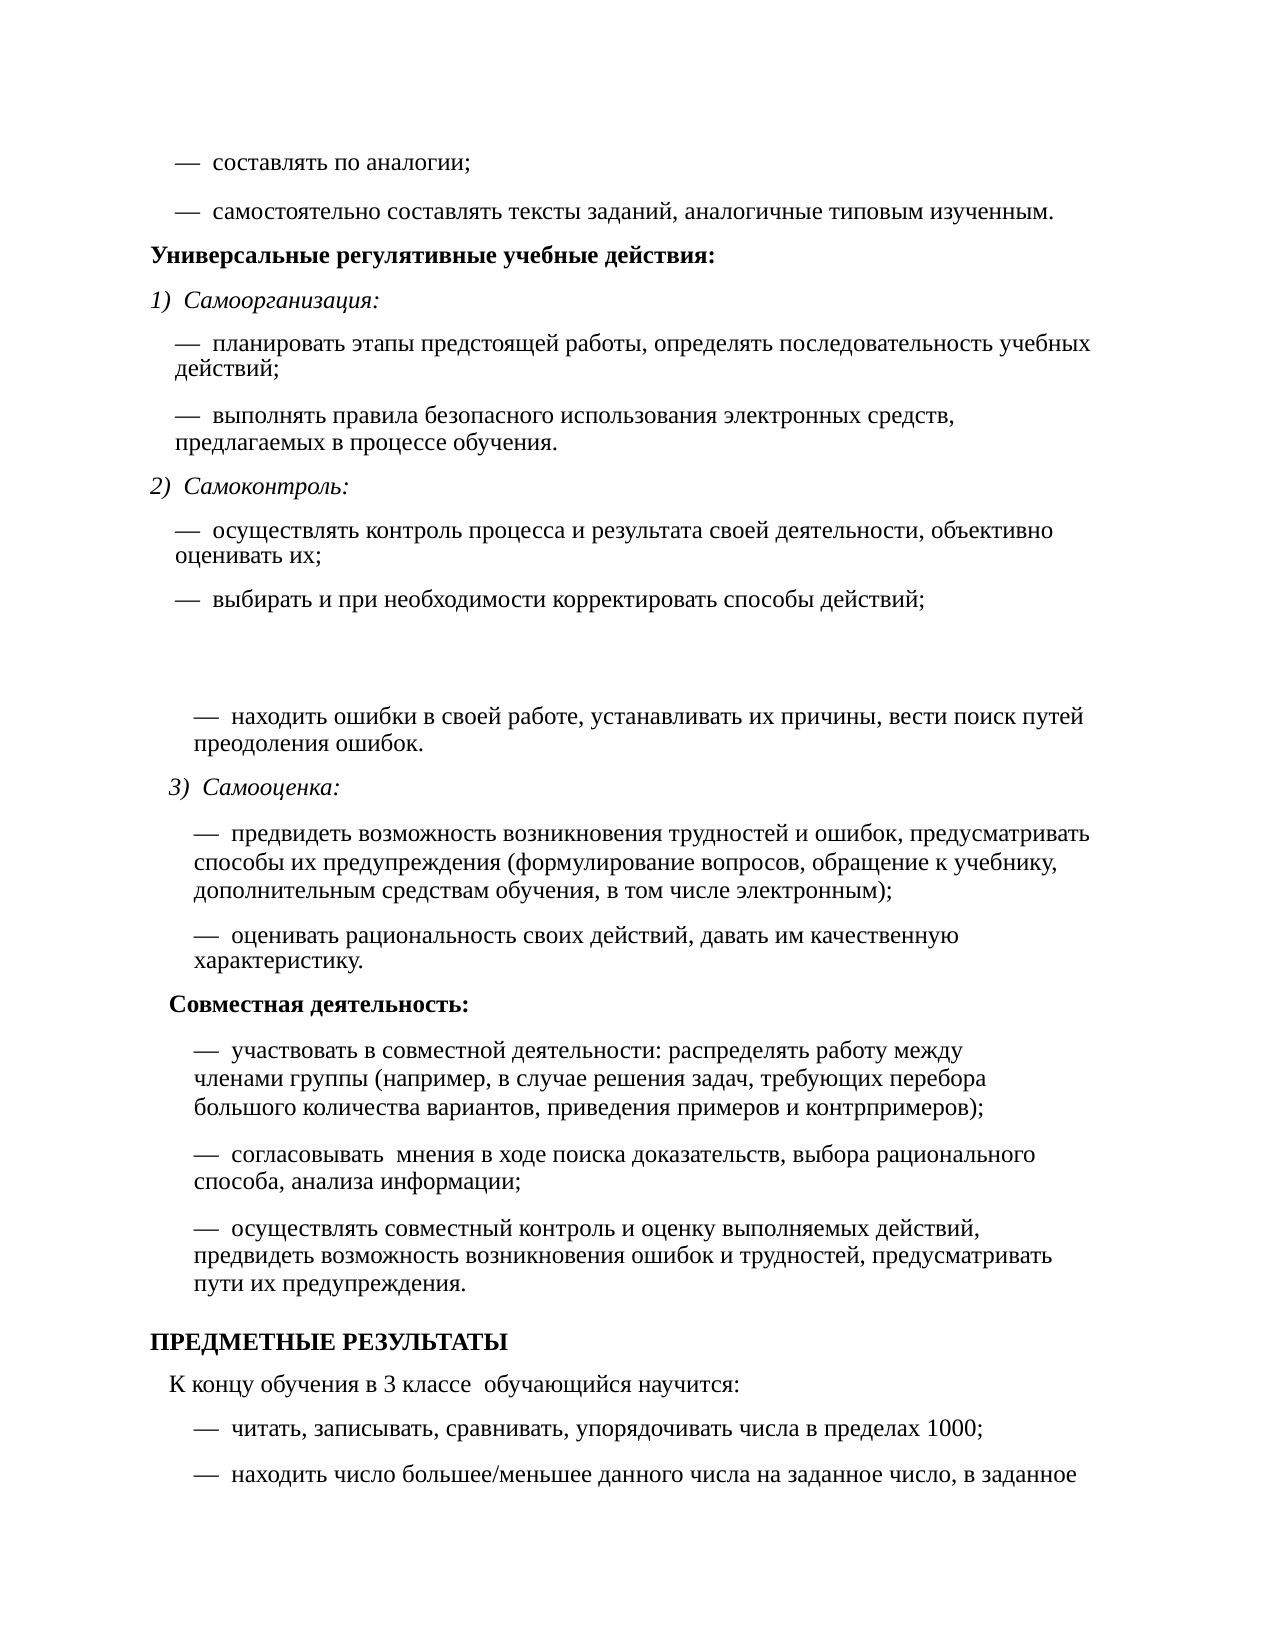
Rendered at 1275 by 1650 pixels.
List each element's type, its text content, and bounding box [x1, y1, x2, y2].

text 3) Самооценка: [169, 776, 1125, 801]
text ПРЕДМЕТНЫЕ РЕЗУЛЬТАТЫ [150, 1330, 1125, 1355]
text — осуществлять совместный контроль и оценку выполняемых действий, предвидеть возможность возникновения ошибок и трудностей, предусматривать пути их предупреждения. [194, 1215, 1095, 1297]
text — выполнять правила безопасного использования электронных средств, предлагаемых в процессе обучения. [175, 401, 1035, 456]
text — осуществлять контроль процесса и результата своей деятельности, объективно оценивать их; [175, 518, 1125, 568]
text — согласовывать мнения в ходе поиска доказательств, выбора рационального способа, анализа информации; [194, 1140, 1110, 1195]
text — оценивать рациональность своих действий, давать им качественную характеристику. [194, 924, 1125, 974]
text — составлять по аналогии; [175, 150, 1125, 175]
text Универсальные регулятивные учебные действия: [150, 243, 1125, 268]
text — предвидеть возможность возникновения трудностей и ошибок, предусматривать способы их предупреждения (формулирование вопросов, обращение к учебнику, дополнительным средствам обучения, в том числе электронным); [194, 819, 1125, 904]
text — участвовать в совместной деятельности: распределять работу между членами группы (например, в случае решения задач, требующих перебора большого количества вариантов, приведения примеров и контрпримеров); [194, 1036, 1050, 1121]
text Совместная деятельность: [169, 992, 1125, 1017]
text 2) Самоконтроль: [150, 474, 1125, 499]
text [194, 1461, 1095, 1488]
text К концу обучения в 3 классе обучающийся научится: [169, 1372, 1125, 1397]
text — выбирать и при необходимости корректировать способы действий; [175, 588, 1125, 613]
text 1) Самоорганизация: [150, 288, 1125, 313]
text — самостоятельно составлять тексты заданий, аналогичные типовым изученным. [175, 200, 1125, 225]
text — находить ошибки в своей работе, устанавливать их причины, вести поиск путей преодоления ошибок. [194, 702, 1110, 757]
text — планировать этапы предстоящей работы, определять последовательность учебных действий; [175, 332, 1125, 382]
text — читать, записывать, сравнивать, упорядочивать числа в пределах 1000; [194, 1416, 1125, 1441]
